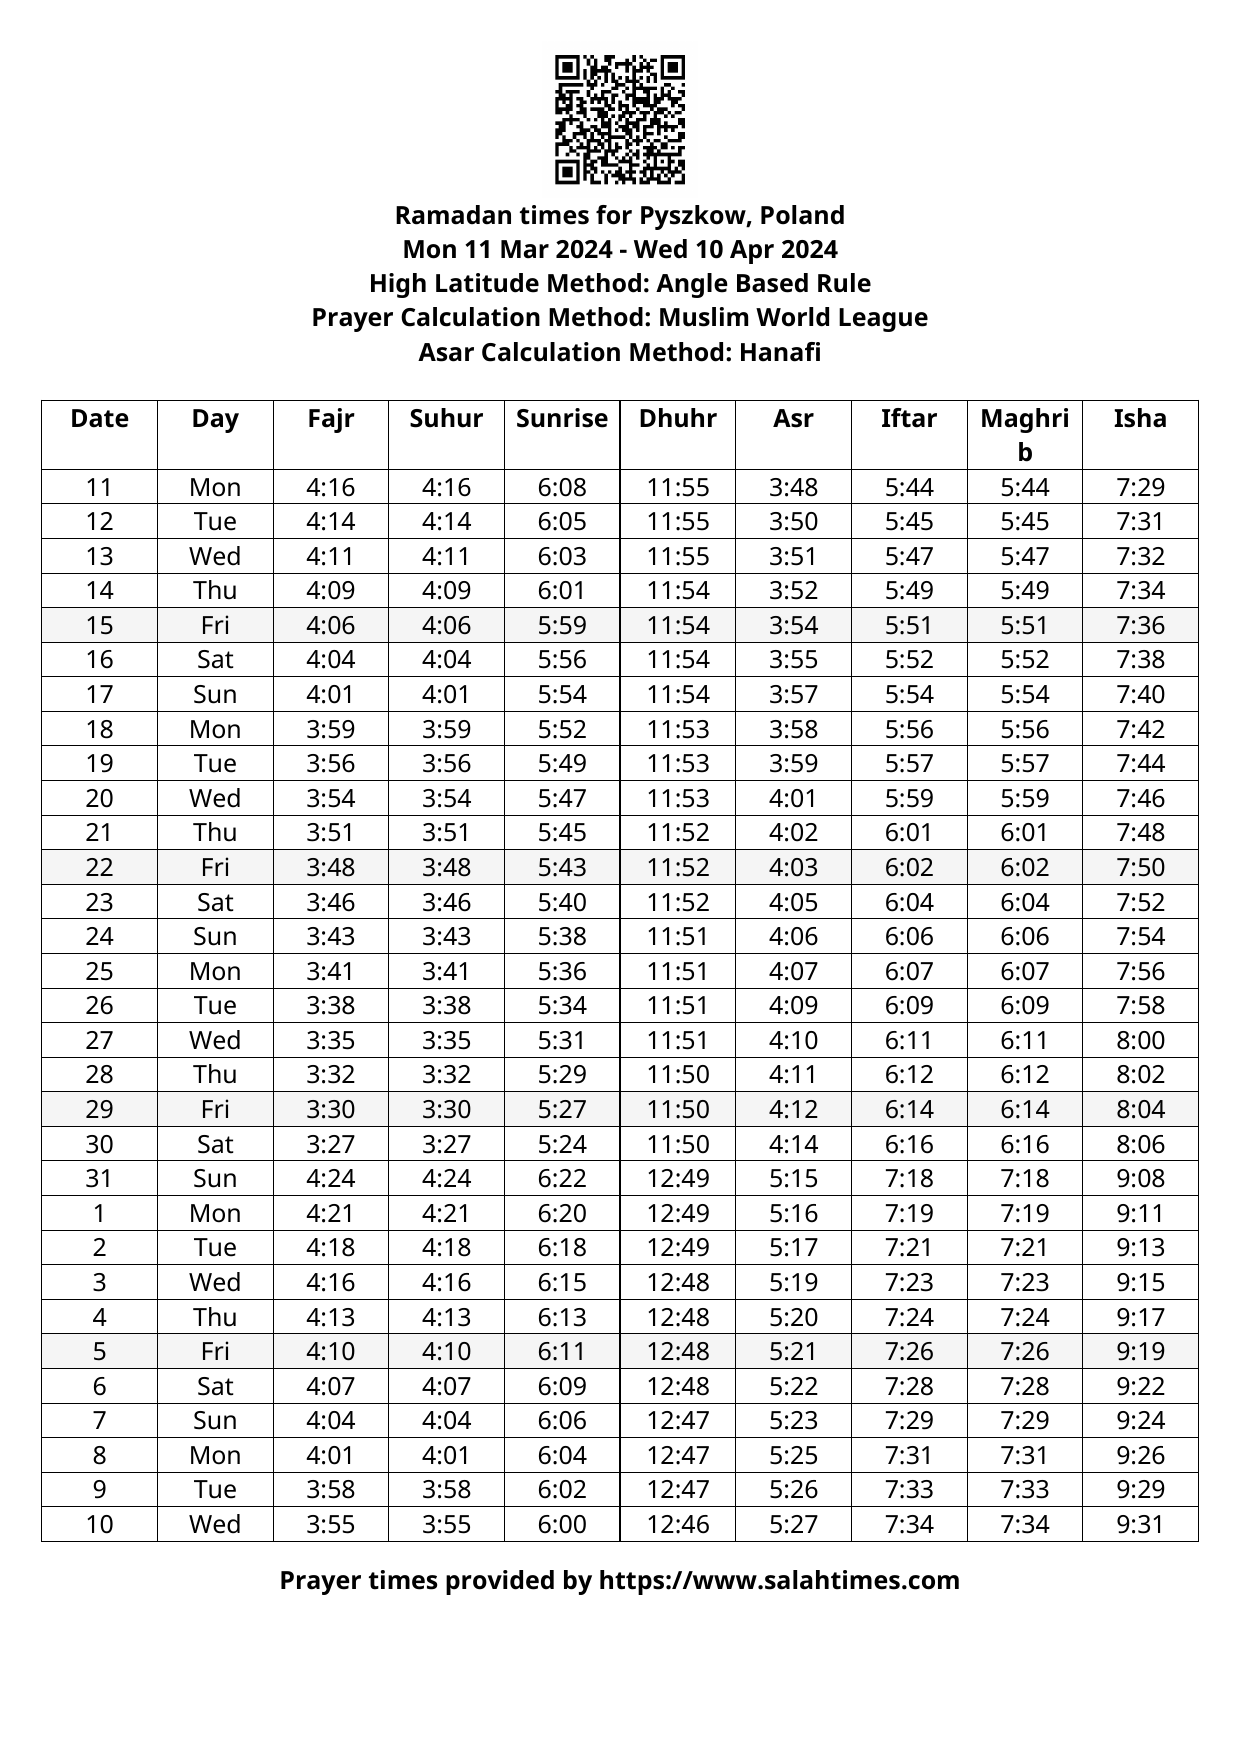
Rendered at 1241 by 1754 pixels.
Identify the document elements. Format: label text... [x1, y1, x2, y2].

table_cell 15 [42, 608, 157, 642]
table_cell 4:01 [389, 677, 504, 711]
table_cell 4:04 [274, 643, 388, 676]
table_cell 20 [42, 781, 157, 814]
table_cell 3:59 [736, 746, 851, 780]
table_cell 3:54 [274, 781, 388, 814]
table_cell 3:38 [274, 989, 388, 1022]
table_cell 3:35 [274, 1023, 388, 1057]
table_cell 7:29 [968, 1404, 1082, 1437]
table_cell 7:32 [1083, 539, 1198, 572]
table_cell 3:38 [389, 989, 504, 1022]
table_cell 5:43 [505, 850, 619, 884]
table_cell 9:26 [1083, 1438, 1198, 1472]
table_cell 5:38 [505, 919, 619, 953]
table_cell Tue [158, 989, 273, 1022]
table_cell 5 [42, 1334, 157, 1368]
table_cell 7:40 [1083, 677, 1198, 711]
table_cell 5:31 [505, 1023, 619, 1057]
table_cell 3:55 [389, 1507, 504, 1541]
table_cell 5:22 [736, 1369, 851, 1402]
table_cell 5:27 [736, 1507, 851, 1541]
table_cell 6:09 [968, 989, 1082, 1022]
table_cell 7:34 [968, 1507, 1082, 1541]
table_header Iftar [852, 401, 967, 469]
table_cell 6:16 [852, 1127, 967, 1160]
table_cell 9:11 [1083, 1196, 1198, 1229]
table_cell 9 [42, 1473, 157, 1506]
table_cell 2 [42, 1231, 157, 1264]
table_cell 3:51 [389, 816, 504, 849]
text Prayer times provided by https://www.salahtimes.com [42, 1563, 1198, 1597]
table_cell 5:24 [505, 1127, 619, 1160]
table_cell 6:12 [968, 1058, 1082, 1091]
table_cell Tue [158, 1473, 273, 1506]
table_header Date [42, 401, 157, 469]
table_cell 6:11 [968, 1023, 1082, 1057]
table_cell Wed [158, 1023, 273, 1057]
table_cell 3:30 [389, 1092, 504, 1126]
table_cell Wed [158, 539, 273, 572]
table_cell 3:59 [274, 712, 388, 745]
table_cell 7:19 [968, 1196, 1082, 1229]
table_cell 5:49 [852, 574, 967, 607]
table_cell Tue [158, 1231, 273, 1264]
table_cell 3:30 [274, 1092, 388, 1126]
table_cell Tue [158, 746, 273, 780]
table_cell 7:52 [1083, 885, 1198, 918]
table_cell 4:10 [389, 1334, 504, 1368]
table_cell 3:32 [274, 1058, 388, 1091]
table_cell 4:11 [736, 1058, 851, 1091]
table_cell 3:56 [389, 746, 504, 780]
table_cell 11:53 [621, 746, 735, 780]
table_cell 3:27 [389, 1127, 504, 1160]
table_header Maghrib [968, 401, 1082, 469]
table_cell 9:24 [1083, 1404, 1198, 1437]
table_cell 7:23 [968, 1265, 1082, 1299]
table_cell 3:59 [389, 712, 504, 745]
picture [542, 41, 699, 198]
table_cell 7:44 [1083, 746, 1198, 780]
table_cell 12:49 [621, 1196, 735, 1229]
table_cell 11:53 [621, 781, 735, 814]
table_cell 11:54 [621, 574, 735, 607]
table_cell 4:11 [389, 539, 504, 572]
table_cell 7:28 [852, 1369, 967, 1402]
table_cell 16 [42, 643, 157, 676]
table_cell 5:47 [968, 539, 1082, 572]
table_cell 23 [42, 885, 157, 918]
table_cell 3:27 [274, 1127, 388, 1160]
table_cell 5:21 [736, 1334, 851, 1368]
table_cell 28 [42, 1058, 157, 1091]
table_cell 6:14 [968, 1092, 1082, 1126]
table_cell 6:13 [505, 1300, 619, 1333]
text Ramadan times for Pyszkow, Poland [42, 198, 1198, 232]
table_cell 3:32 [389, 1058, 504, 1091]
table_cell 5:45 [505, 816, 619, 849]
table_cell 11:52 [621, 816, 735, 849]
table_cell 4 [42, 1300, 157, 1333]
table_cell 5:51 [852, 608, 967, 642]
text Mon 11 Mar 2024 - Wed 10 Apr 2024 [42, 232, 1198, 266]
table_cell 8 [42, 1438, 157, 1472]
table_cell 4:24 [389, 1161, 504, 1195]
table_cell 4:02 [736, 816, 851, 849]
table_cell 9:29 [1083, 1473, 1198, 1506]
table_cell 5:20 [736, 1300, 851, 1333]
table_header Sunrise [505, 401, 619, 469]
table_cell 11:55 [621, 504, 735, 538]
table_cell 11:51 [621, 1023, 735, 1057]
table_cell 6:01 [505, 574, 619, 607]
table_cell 25 [42, 954, 157, 987]
table_cell 11:51 [621, 989, 735, 1022]
table_cell 7:24 [968, 1300, 1082, 1333]
table_cell 7:31 [852, 1438, 967, 1472]
table_cell 10 [42, 1507, 157, 1541]
table_cell 4:16 [274, 470, 388, 503]
table_cell 3:58 [736, 712, 851, 745]
table_cell 4:04 [389, 643, 504, 676]
table_cell 5:27 [505, 1092, 619, 1126]
table_cell 8:06 [1083, 1127, 1198, 1160]
table_cell 7:36 [1083, 608, 1198, 642]
table_cell Sat [158, 1369, 273, 1402]
table_cell 6:15 [505, 1265, 619, 1299]
table_cell 5:52 [505, 712, 619, 745]
table_cell 6:06 [505, 1404, 619, 1437]
table_cell 5:15 [736, 1161, 851, 1195]
table_cell 4:13 [274, 1300, 388, 1333]
table_cell 7:33 [968, 1473, 1082, 1506]
table_cell 6:08 [505, 470, 619, 503]
table_cell 6:14 [852, 1092, 967, 1126]
table_cell Wed [158, 1265, 273, 1299]
table_cell 5:17 [736, 1231, 851, 1264]
table_cell 3:41 [274, 954, 388, 987]
table_cell 5:56 [505, 643, 619, 676]
table_cell 7:18 [968, 1161, 1082, 1195]
table_cell 7:29 [1083, 470, 1198, 503]
table_cell 5:57 [852, 746, 967, 780]
table_cell 5:49 [968, 574, 1082, 607]
table_cell Sun [158, 1404, 273, 1437]
table_cell 4:24 [274, 1161, 388, 1195]
table_cell 4:14 [389, 504, 504, 538]
table_cell 9:13 [1083, 1231, 1198, 1264]
table_cell 5:59 [505, 608, 619, 642]
table_cell 7:31 [1083, 504, 1198, 538]
table_cell 12:48 [621, 1369, 735, 1402]
table_cell 6 [42, 1369, 157, 1402]
table_cell 5:59 [852, 781, 967, 814]
table_cell 7:26 [968, 1334, 1082, 1368]
table_cell 7:58 [1083, 989, 1198, 1022]
table_cell 3:50 [736, 504, 851, 538]
table_cell 7:38 [1083, 643, 1198, 676]
table_cell 31 [42, 1161, 157, 1195]
table_cell 6:04 [968, 885, 1082, 918]
table_cell Mon [158, 1438, 273, 1472]
table_cell 4:06 [736, 919, 851, 953]
table_cell 7:56 [1083, 954, 1198, 987]
table_cell 5:51 [968, 608, 1082, 642]
table_cell 11:51 [621, 954, 735, 987]
table_cell 7:28 [968, 1369, 1082, 1402]
table_cell 7:48 [1083, 816, 1198, 849]
table_cell 12:47 [621, 1473, 735, 1506]
table_cell 3:57 [736, 677, 851, 711]
table_cell 3:54 [736, 608, 851, 642]
table_cell 5:36 [505, 954, 619, 987]
table_cell 12:47 [621, 1438, 735, 1472]
table_cell 5:26 [736, 1473, 851, 1506]
table_cell Fri [158, 1334, 273, 1368]
table_cell 6:02 [968, 850, 1082, 884]
table_cell Thu [158, 816, 273, 849]
table_header Fajr [274, 401, 388, 469]
table_cell 8:04 [1083, 1092, 1198, 1126]
table_cell 4:09 [736, 989, 851, 1022]
table_cell 4:16 [389, 1265, 504, 1299]
table_cell 4:14 [736, 1127, 851, 1160]
table_cell 4:01 [274, 1438, 388, 1472]
table_cell 11:54 [621, 608, 735, 642]
table_header Asr [736, 401, 851, 469]
table_cell 5:52 [852, 643, 967, 676]
table_cell Tue [158, 504, 273, 538]
table_cell 7:50 [1083, 850, 1198, 884]
table_cell 6:18 [505, 1231, 619, 1264]
table_cell 11:50 [621, 1127, 735, 1160]
table_cell 8:00 [1083, 1023, 1198, 1057]
table_cell 8:02 [1083, 1058, 1198, 1091]
table_cell Wed [158, 1507, 273, 1541]
table_cell 11:50 [621, 1092, 735, 1126]
table_cell 7:21 [852, 1231, 967, 1264]
table_cell 5:54 [968, 677, 1082, 711]
table_cell 5:44 [852, 470, 967, 503]
table_cell 24 [42, 919, 157, 953]
table_cell 11 [42, 470, 157, 503]
table_cell 3:48 [389, 850, 504, 884]
table_cell 5:29 [505, 1058, 619, 1091]
table_cell Wed [158, 781, 273, 814]
table_cell 6:00 [505, 1507, 619, 1541]
table_cell Sat [158, 1127, 273, 1160]
table_cell Mon [158, 954, 273, 987]
table_cell 6:04 [852, 885, 967, 918]
table_cell 3:56 [274, 746, 388, 780]
table_cell 3:46 [389, 885, 504, 918]
table_cell 7:24 [852, 1300, 967, 1333]
table_cell 12:49 [621, 1231, 735, 1264]
table_cell 12:47 [621, 1404, 735, 1437]
table_cell 12:48 [621, 1265, 735, 1299]
table_cell 4:11 [274, 539, 388, 572]
table_cell 4:01 [736, 781, 851, 814]
table_cell 4:21 [274, 1196, 388, 1229]
table_cell 6:11 [505, 1334, 619, 1368]
table_cell 7:31 [968, 1438, 1082, 1472]
table_cell 4:05 [736, 885, 851, 918]
table_cell 7:29 [852, 1404, 967, 1437]
table_cell Mon [158, 712, 273, 745]
table_cell 3:51 [274, 816, 388, 849]
table_cell 4:04 [274, 1404, 388, 1437]
table_cell 11:51 [621, 919, 735, 953]
table_cell 1 [42, 1196, 157, 1229]
table_cell 4:18 [389, 1231, 504, 1264]
table_cell 13 [42, 539, 157, 572]
table_cell 30 [42, 1127, 157, 1160]
table_cell 7:34 [852, 1507, 967, 1541]
table_cell 4:01 [389, 1438, 504, 1472]
table_header Isha [1083, 401, 1198, 469]
table_cell Thu [158, 574, 273, 607]
table_cell 12:49 [621, 1161, 735, 1195]
table_cell 3 [42, 1265, 157, 1299]
table_cell 6:22 [505, 1161, 619, 1195]
table_cell 6:06 [968, 919, 1082, 953]
table_cell 7:34 [1083, 574, 1198, 607]
table_cell 6:01 [968, 816, 1082, 849]
table_cell 22 [42, 850, 157, 884]
table_cell 11:50 [621, 1058, 735, 1091]
table_cell 17 [42, 677, 157, 711]
table_cell 6:12 [852, 1058, 967, 1091]
table_cell 5:23 [736, 1404, 851, 1437]
table_cell 4:09 [274, 574, 388, 607]
table_cell 5:44 [968, 470, 1082, 503]
table_cell 5:57 [968, 746, 1082, 780]
table_cell 5:19 [736, 1265, 851, 1299]
table_cell 4:07 [274, 1369, 388, 1402]
table_cell 9:31 [1083, 1507, 1198, 1541]
table_cell 6:02 [852, 850, 967, 884]
table_cell 21 [42, 816, 157, 849]
text High Latitude Method: Angle Based Rule [42, 266, 1198, 300]
table_cell 5:16 [736, 1196, 851, 1229]
table_cell 4:09 [389, 574, 504, 607]
table_cell 11:55 [621, 539, 735, 572]
table_cell 4:04 [389, 1404, 504, 1437]
table_cell 6:02 [505, 1473, 619, 1506]
table_cell 4:13 [389, 1300, 504, 1333]
table_cell 4:16 [274, 1265, 388, 1299]
table_cell 5:45 [968, 504, 1082, 538]
table_cell 27 [42, 1023, 157, 1057]
table_cell 6:03 [505, 539, 619, 572]
table_cell 11:52 [621, 850, 735, 884]
table_cell 4:10 [736, 1023, 851, 1057]
table_cell 7:21 [968, 1231, 1082, 1264]
table_cell 4:12 [736, 1092, 851, 1126]
table_cell 5:47 [505, 781, 619, 814]
table_cell 5:49 [505, 746, 619, 780]
table_header Dhuhr [621, 401, 735, 469]
table_cell 5:54 [505, 677, 619, 711]
table_cell Thu [158, 1300, 273, 1333]
table_cell 6:07 [968, 954, 1082, 987]
table_cell Sun [158, 1161, 273, 1195]
table_cell 6:20 [505, 1196, 619, 1229]
table_cell 11:55 [621, 470, 735, 503]
table_cell 3:35 [389, 1023, 504, 1057]
table_cell 18 [42, 712, 157, 745]
table_cell 4:01 [274, 677, 388, 711]
table_cell 4:07 [389, 1369, 504, 1402]
table_cell 3:55 [274, 1507, 388, 1541]
table_cell 3:48 [736, 470, 851, 503]
table_cell 6:09 [505, 1369, 619, 1402]
table_cell 7:54 [1083, 919, 1198, 953]
table_cell 9:08 [1083, 1161, 1198, 1195]
table_cell 12:48 [621, 1300, 735, 1333]
table_cell 6:04 [505, 1438, 619, 1472]
table_cell 26 [42, 989, 157, 1022]
table_cell 3:41 [389, 954, 504, 987]
table_cell 7:46 [1083, 781, 1198, 814]
table_header Day [158, 401, 273, 469]
table_cell 4:16 [389, 470, 504, 503]
table_cell 12:48 [621, 1334, 735, 1368]
table_cell 5:56 [852, 712, 967, 745]
table_cell 6:11 [852, 1023, 967, 1057]
table_cell 5:45 [852, 504, 967, 538]
table_cell 5:56 [968, 712, 1082, 745]
table_cell 3:51 [736, 539, 851, 572]
table_cell 7:33 [852, 1473, 967, 1506]
table_cell 3:55 [736, 643, 851, 676]
table_cell Thu [158, 1058, 273, 1091]
table_cell Mon [158, 470, 273, 503]
table_cell 3:58 [389, 1473, 504, 1506]
table_cell 5:59 [968, 781, 1082, 814]
table_cell 9:22 [1083, 1369, 1198, 1402]
table_cell 12 [42, 504, 157, 538]
table_cell 5:52 [968, 643, 1082, 676]
table_cell 11:54 [621, 677, 735, 711]
table_cell 11:53 [621, 712, 735, 745]
table_cell Sat [158, 643, 273, 676]
table_cell 12:46 [621, 1507, 735, 1541]
table_cell Fri [158, 608, 273, 642]
table_cell 5:34 [505, 989, 619, 1022]
table_cell 11:52 [621, 885, 735, 918]
table_cell 6:16 [968, 1127, 1082, 1160]
table_cell Fri [158, 1092, 273, 1126]
table_cell 9:17 [1083, 1300, 1198, 1333]
table_cell 5:54 [852, 677, 967, 711]
table_cell 11:54 [621, 643, 735, 676]
table_cell 4:21 [389, 1196, 504, 1229]
table_cell 5:47 [852, 539, 967, 572]
table_cell 4:06 [389, 608, 504, 642]
table_cell 7:23 [852, 1265, 967, 1299]
table_cell 4:03 [736, 850, 851, 884]
table_cell 7:18 [852, 1161, 967, 1195]
table_cell 5:40 [505, 885, 619, 918]
table_cell Fri [158, 850, 273, 884]
table_cell 7:42 [1083, 712, 1198, 745]
table_cell 7:26 [852, 1334, 967, 1368]
table_cell 4:14 [274, 504, 388, 538]
table_cell 4:07 [736, 954, 851, 987]
table_cell 9:15 [1083, 1265, 1198, 1299]
table_cell 9:19 [1083, 1334, 1198, 1368]
table_cell 3:52 [736, 574, 851, 607]
table_cell 14 [42, 574, 157, 607]
table_cell 19 [42, 746, 157, 780]
table_header Suhur [389, 401, 504, 469]
table_cell 6:07 [852, 954, 967, 987]
text Prayer Calculation Method: Muslim World League [42, 300, 1198, 334]
table_cell 5:25 [736, 1438, 851, 1472]
table_cell 3:54 [389, 781, 504, 814]
table_cell Sat [158, 885, 273, 918]
table_cell 3:43 [389, 919, 504, 953]
table_cell 6:05 [505, 504, 619, 538]
table_cell Sun [158, 677, 273, 711]
table_cell 4:06 [274, 608, 388, 642]
table_cell 7:19 [852, 1196, 967, 1229]
table_cell 3:58 [274, 1473, 388, 1506]
table_cell 6:06 [852, 919, 967, 953]
table_cell 3:48 [274, 850, 388, 884]
table_cell 3:43 [274, 919, 388, 953]
table_cell 29 [42, 1092, 157, 1126]
table_cell 4:10 [274, 1334, 388, 1368]
table_cell 7 [42, 1404, 157, 1437]
table_cell 4:18 [274, 1231, 388, 1264]
table_cell 6:09 [852, 989, 967, 1022]
text Asar Calculation Method: Hanafi [42, 334, 1198, 368]
table_cell 6:01 [852, 816, 967, 849]
table_cell 3:46 [274, 885, 388, 918]
table_cell Mon [158, 1196, 273, 1229]
table_cell Sun [158, 919, 273, 953]
